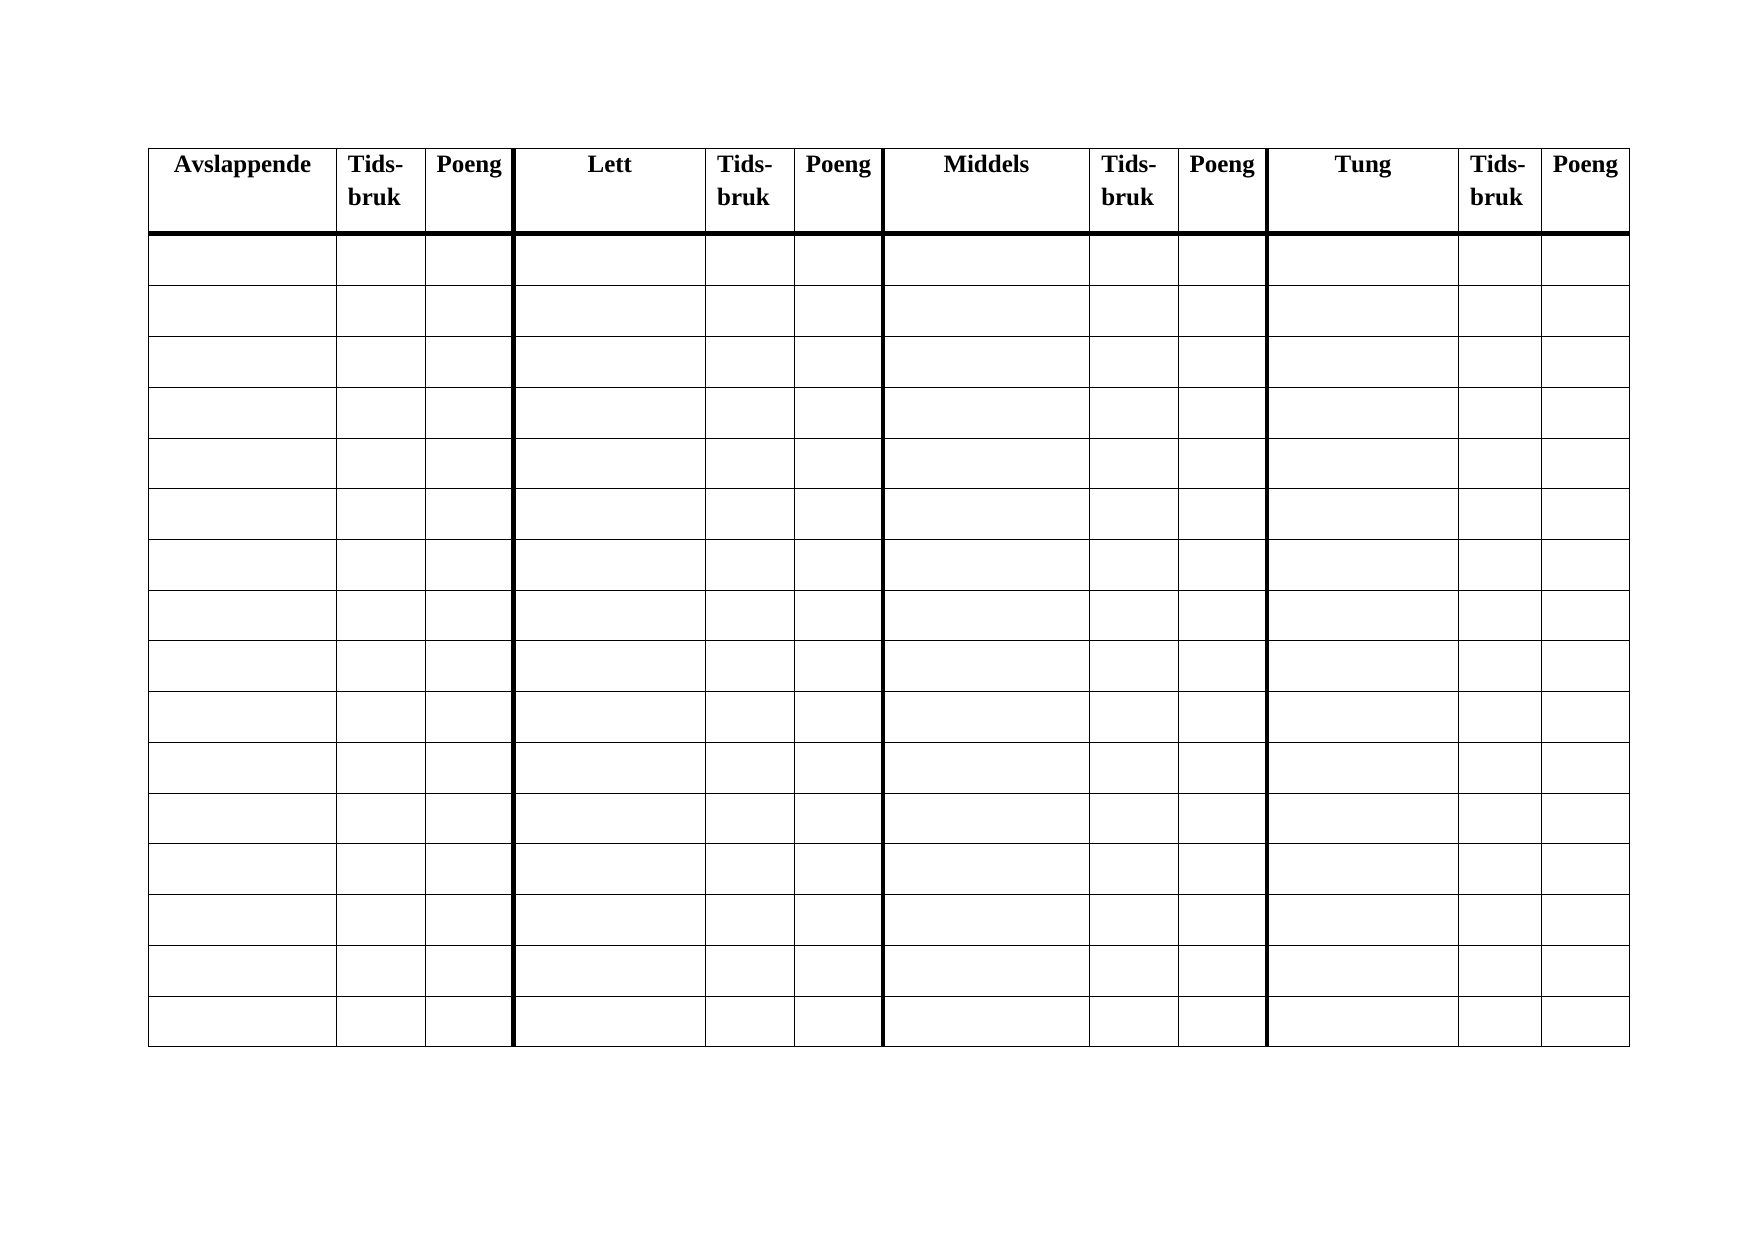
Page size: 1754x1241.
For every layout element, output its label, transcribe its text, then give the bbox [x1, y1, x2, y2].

table_cell [426, 743, 511, 793]
table_cell [149, 337, 336, 387]
table_cell [1269, 286, 1458, 336]
table_cell [885, 794, 1089, 843]
table_cell [337, 337, 425, 387]
table_cell [426, 641, 511, 691]
table_cell [1459, 794, 1541, 843]
table_cell [426, 591, 511, 640]
table_cell Middels [885, 149, 1089, 231]
table_cell [706, 540, 794, 590]
table_cell [1179, 540, 1265, 590]
table_cell [1090, 489, 1178, 539]
table_cell [516, 743, 705, 793]
table_cell [1090, 997, 1178, 1046]
table_cell [516, 337, 705, 387]
table_cell [795, 388, 881, 437]
table_cell [516, 641, 705, 691]
table_cell [149, 844, 336, 894]
table_cell [1179, 794, 1265, 843]
table_cell [885, 844, 1089, 894]
table_cell [426, 946, 511, 996]
table_cell [1269, 540, 1458, 590]
table_cell [1090, 388, 1178, 437]
table_cell [706, 286, 794, 336]
table_cell [795, 641, 881, 691]
table_cell [337, 591, 425, 640]
table_cell [149, 439, 336, 488]
table_cell [426, 489, 511, 539]
table_cell [1459, 641, 1541, 691]
table_cell [1542, 743, 1629, 793]
table_cell [795, 895, 881, 945]
table_cell [149, 743, 336, 793]
table_cell [1269, 388, 1458, 437]
table_cell Poeng [1542, 149, 1629, 231]
table_cell [337, 286, 425, 336]
table_cell [1459, 844, 1541, 894]
table_cell [1542, 692, 1629, 742]
table_cell [1459, 895, 1541, 945]
table_cell [1090, 946, 1178, 996]
table_cell [885, 388, 1089, 437]
table_cell [1459, 337, 1541, 387]
table_cell [1090, 895, 1178, 945]
table_cell [426, 439, 511, 488]
table_cell [149, 895, 336, 945]
table_cell [337, 946, 425, 996]
table_cell [1459, 692, 1541, 742]
table_cell [885, 946, 1089, 996]
table_cell [426, 337, 511, 387]
table_cell [516, 946, 705, 996]
table_cell Tids-bruk [706, 149, 794, 231]
table_cell [1459, 946, 1541, 996]
table_cell [1090, 743, 1178, 793]
table_cell Poeng [1179, 149, 1265, 231]
table_cell [706, 844, 794, 894]
table_cell [885, 743, 1089, 793]
table_cell [706, 439, 794, 488]
table_cell [337, 794, 425, 843]
table_cell [337, 439, 425, 488]
table_cell [337, 388, 425, 437]
table_cell [516, 591, 705, 640]
table_cell [1179, 743, 1265, 793]
table_cell [795, 844, 881, 894]
table_cell [1179, 489, 1265, 539]
table_cell [1459, 439, 1541, 488]
table_cell [1269, 743, 1458, 793]
table_cell [795, 236, 881, 285]
table_cell [1179, 286, 1265, 336]
table_cell [1179, 946, 1265, 996]
table_cell [1090, 337, 1178, 387]
table_cell [1179, 591, 1265, 640]
table_cell [1459, 997, 1541, 1046]
table_cell Tids-bruk [1459, 149, 1541, 231]
table_cell [885, 895, 1089, 945]
table_cell [1542, 591, 1629, 640]
table_cell [795, 591, 881, 640]
table_cell [706, 743, 794, 793]
table_cell Tids-bruk [1090, 149, 1178, 231]
table_cell [1179, 997, 1265, 1046]
table_cell Lett [516, 149, 705, 231]
table_cell [1542, 895, 1629, 945]
table_cell [516, 895, 705, 945]
table_cell [1542, 641, 1629, 691]
table_cell [1542, 794, 1629, 843]
table_cell [426, 844, 511, 894]
table_cell [1459, 286, 1541, 336]
table_cell [426, 692, 511, 742]
table_cell [1269, 946, 1458, 996]
table_cell Avslappende [149, 149, 336, 231]
table_cell [516, 489, 705, 539]
table_cell Tids-bruk [337, 149, 425, 231]
table_cell [885, 439, 1089, 488]
table_cell [516, 692, 705, 742]
table_cell [706, 794, 794, 843]
table_cell [337, 895, 425, 945]
table_cell [149, 286, 336, 336]
table_cell [1542, 489, 1629, 539]
table_cell [706, 337, 794, 387]
table_cell [1090, 236, 1178, 285]
table_cell [149, 641, 336, 691]
table_cell [1542, 844, 1629, 894]
table_cell Tung [1269, 149, 1458, 231]
table_cell [1090, 692, 1178, 742]
table_cell [1090, 439, 1178, 488]
table_cell [795, 743, 881, 793]
table_cell [1269, 591, 1458, 640]
table_cell [795, 794, 881, 843]
table_cell [706, 997, 794, 1046]
table_cell [337, 641, 425, 691]
table_cell [337, 540, 425, 590]
table_cell [516, 540, 705, 590]
table_cell [795, 439, 881, 488]
table_cell [516, 439, 705, 488]
table_cell [149, 794, 336, 843]
table_cell [1542, 946, 1629, 996]
table_cell [516, 794, 705, 843]
table_cell [1459, 591, 1541, 640]
table_cell [337, 489, 425, 539]
table_cell [149, 489, 336, 539]
table_cell [1269, 895, 1458, 945]
table_cell [706, 591, 794, 640]
table_cell [1179, 439, 1265, 488]
table_cell Poeng [426, 149, 511, 231]
table_cell [1269, 236, 1458, 285]
table_cell [1090, 286, 1178, 336]
table_cell [149, 946, 336, 996]
table_cell [337, 743, 425, 793]
table_cell [795, 997, 881, 1046]
table_cell [706, 641, 794, 691]
table_cell [706, 946, 794, 996]
table_cell [706, 692, 794, 742]
table_cell [337, 236, 425, 285]
table_cell [885, 337, 1089, 387]
table_cell [516, 388, 705, 437]
table_cell [1459, 489, 1541, 539]
table_cell [885, 591, 1089, 640]
table_cell [1269, 844, 1458, 894]
table_cell [1459, 540, 1541, 590]
table_cell [1542, 388, 1629, 437]
table_cell [149, 236, 336, 285]
table_cell [426, 286, 511, 336]
table_cell [1090, 540, 1178, 590]
table_cell [885, 997, 1089, 1046]
table_cell [426, 997, 511, 1046]
table_cell [885, 692, 1089, 742]
table_cell [885, 489, 1089, 539]
table_cell [149, 540, 336, 590]
table_cell [1269, 489, 1458, 539]
table_cell [426, 388, 511, 437]
table_cell [795, 286, 881, 336]
table_cell [795, 489, 881, 539]
table_cell [1090, 591, 1178, 640]
table_cell [1542, 286, 1629, 336]
table_cell [516, 236, 705, 285]
table_cell [149, 591, 336, 640]
table_cell [337, 997, 425, 1046]
table_cell [1090, 794, 1178, 843]
table_cell [149, 388, 336, 437]
table_cell [1542, 236, 1629, 285]
table_cell [1179, 388, 1265, 437]
table_cell [426, 236, 511, 285]
table_cell [706, 895, 794, 945]
table_cell [516, 997, 705, 1046]
table_cell [706, 489, 794, 539]
table_cell [337, 844, 425, 894]
table_cell [1459, 743, 1541, 793]
table_cell [1459, 236, 1541, 285]
table_cell [1269, 997, 1458, 1046]
table_cell [1269, 641, 1458, 691]
table_cell [516, 286, 705, 336]
table_cell [1459, 388, 1541, 437]
table_cell [1542, 337, 1629, 387]
table_cell [426, 540, 511, 590]
table_cell [426, 794, 511, 843]
table_cell [885, 540, 1089, 590]
table_cell [795, 540, 881, 590]
table_cell [1179, 692, 1265, 742]
table_cell [1542, 439, 1629, 488]
table_cell [795, 692, 881, 742]
table_cell [706, 236, 794, 285]
table_cell [149, 692, 336, 742]
table_cell [1542, 997, 1629, 1046]
table_cell [149, 997, 336, 1046]
table_cell [1269, 439, 1458, 488]
table_cell [1542, 540, 1629, 590]
table_cell [1269, 794, 1458, 843]
table_cell [1179, 337, 1265, 387]
table_cell [885, 236, 1089, 285]
table_cell [706, 388, 794, 437]
table_cell [795, 946, 881, 996]
table_cell [1179, 895, 1265, 945]
table_cell [1090, 844, 1178, 894]
table_cell [1269, 692, 1458, 742]
table_cell [1090, 641, 1178, 691]
table_cell [1179, 641, 1265, 691]
table_cell [516, 844, 705, 894]
table_cell [1269, 337, 1458, 387]
table_cell [426, 895, 511, 945]
table_cell [795, 337, 881, 387]
table_cell [885, 641, 1089, 691]
table_cell [1179, 844, 1265, 894]
table_cell Poeng [795, 149, 881, 231]
table_cell [337, 692, 425, 742]
table_cell [885, 286, 1089, 336]
table_cell [1179, 236, 1265, 285]
